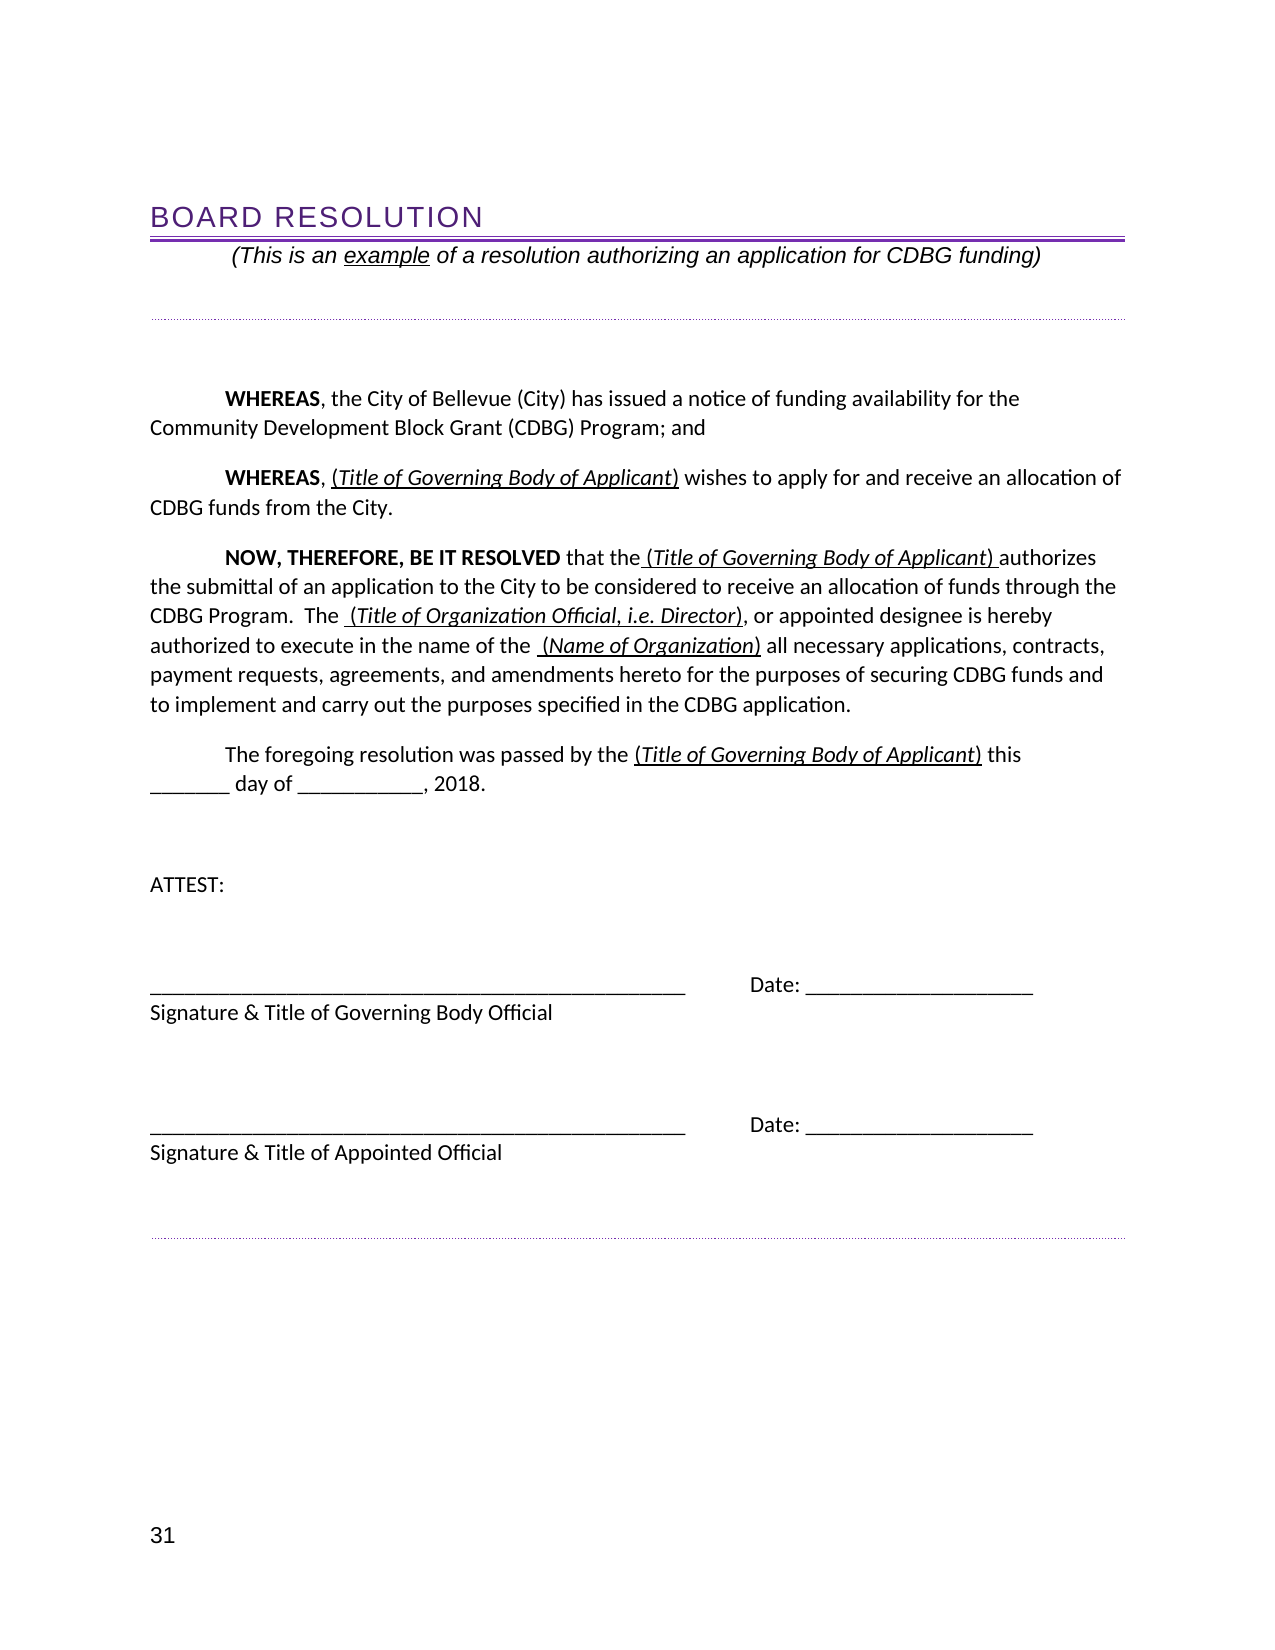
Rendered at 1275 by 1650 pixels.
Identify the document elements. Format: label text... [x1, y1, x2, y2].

text Signature & Title of Appointed Official [150, 1138, 1125, 1166]
text WHEREAS, the City of Bellevue (City) has issued a notice of funding availability for the Community Development Block Grant (CDBG) Program; and [150, 384, 1125, 441]
text The foregoing resolution was passed by the (Title of Governing Body of Applicant) this _______ day of ___________, 2018. [150, 740, 1125, 797]
text _______________________________________________ Date: ____________________ [150, 970, 1125, 998]
subtitle Board Resolution [150, 200, 1125, 236]
text Signature & Title of Governing Body Official [150, 998, 1125, 1026]
text ATTEST: [150, 870, 1125, 898]
text WHEREAS, (Title of Governing Body of Applicant) wishes to apply for and receive an allocation of CDBG funds from the City. [150, 463, 1125, 521]
text NOW, THEREFORE, BE IT RESOLVED that the (Title of Governing Body of Applicant) authorizes the submittal of an application to the City to be considered to receive an allocation of funds through the CDBG Program. The (Title of Organization Official, i.e. Director), or appointed designee is hereby authorized to execute in the name of the (Name of Organization) all necessary applications, contracts, payment requests, agreements, and amendments hereto for the purposes of securing CDBG funds and to implement and carry out the purposes specified in the CDBG application. [150, 543, 1125, 718]
text (This is an example of a resolution authorizing an application for CDBG funding) [150, 242, 1125, 268]
text _______________________________________________ Date: ____________________ [150, 1110, 1125, 1138]
